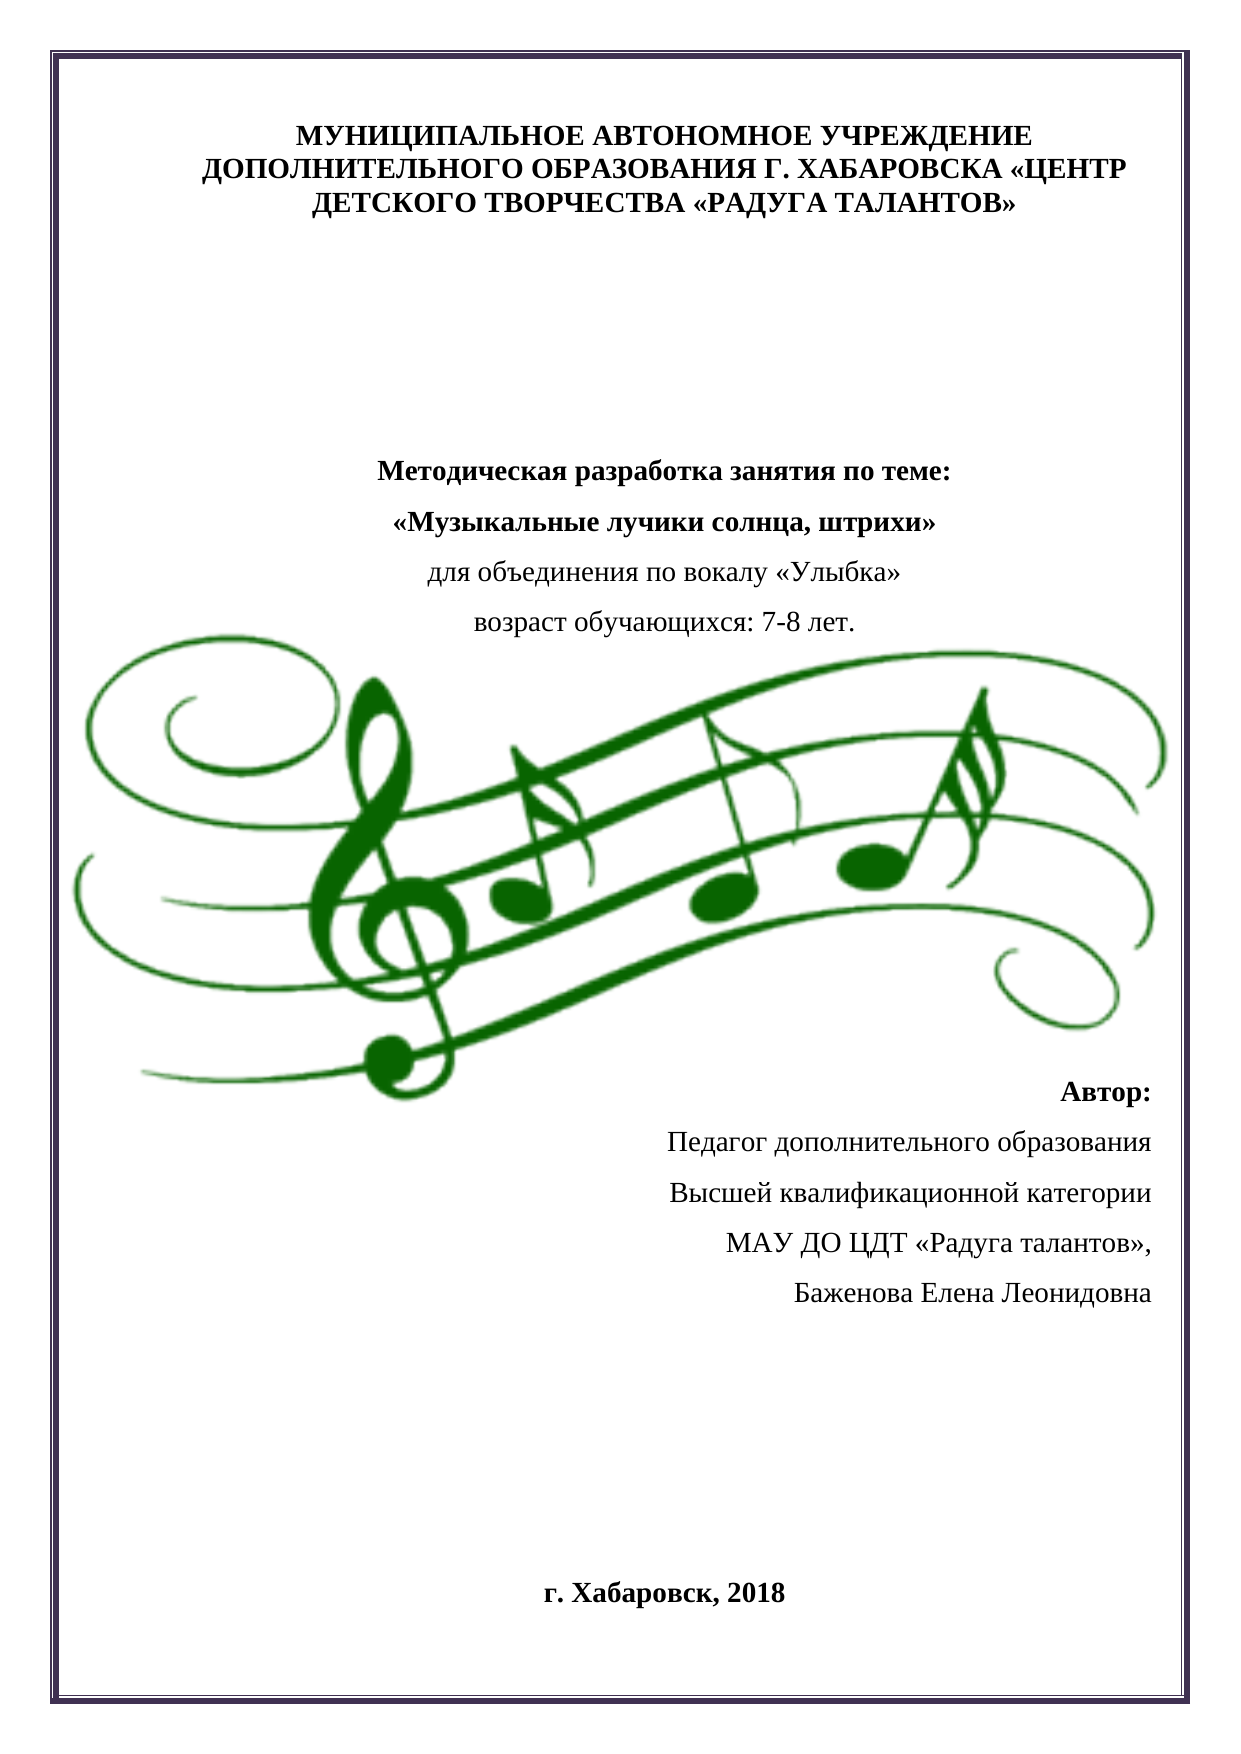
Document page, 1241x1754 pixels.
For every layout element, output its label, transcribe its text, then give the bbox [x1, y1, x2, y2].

text г. Хабаровск, 2018 [177, 1575, 1152, 1608]
text «Музыкальные лучики солнца, штрихи» [177, 504, 1152, 537]
text возраст обучающихся: 7-8 лет. [177, 604, 1152, 638]
text МУНИЦИПАЛЬНОЕ АВТОНОМНОЕ УЧРЕЖДЕНИЕ ДОПОЛНИТЕЛЬНОГО ОБРАЗОВАНИЯ Г. ХАБАРОВСКА «ЦЕНТР ДЕТСКОГО ТВОРЧЕСТВА «РАДУГА ТАЛАНТОВ» [177, 118, 1152, 219]
text Высшей квалификационной категории [177, 1175, 1152, 1208]
text Баженова Елена Леонидовна [177, 1275, 1152, 1309]
text МАУ ДО ЦДТ «Радуга талантов», [177, 1225, 1152, 1258]
text Методическая разработка занятия по теме: [177, 453, 1152, 487]
picture [69, 366, 1177, 1473]
text Автор: [177, 1074, 1152, 1108]
text для объединения по вокалу «Улыбка» [177, 554, 1152, 588]
text Педагог дополнительного образования [177, 1124, 1152, 1158]
